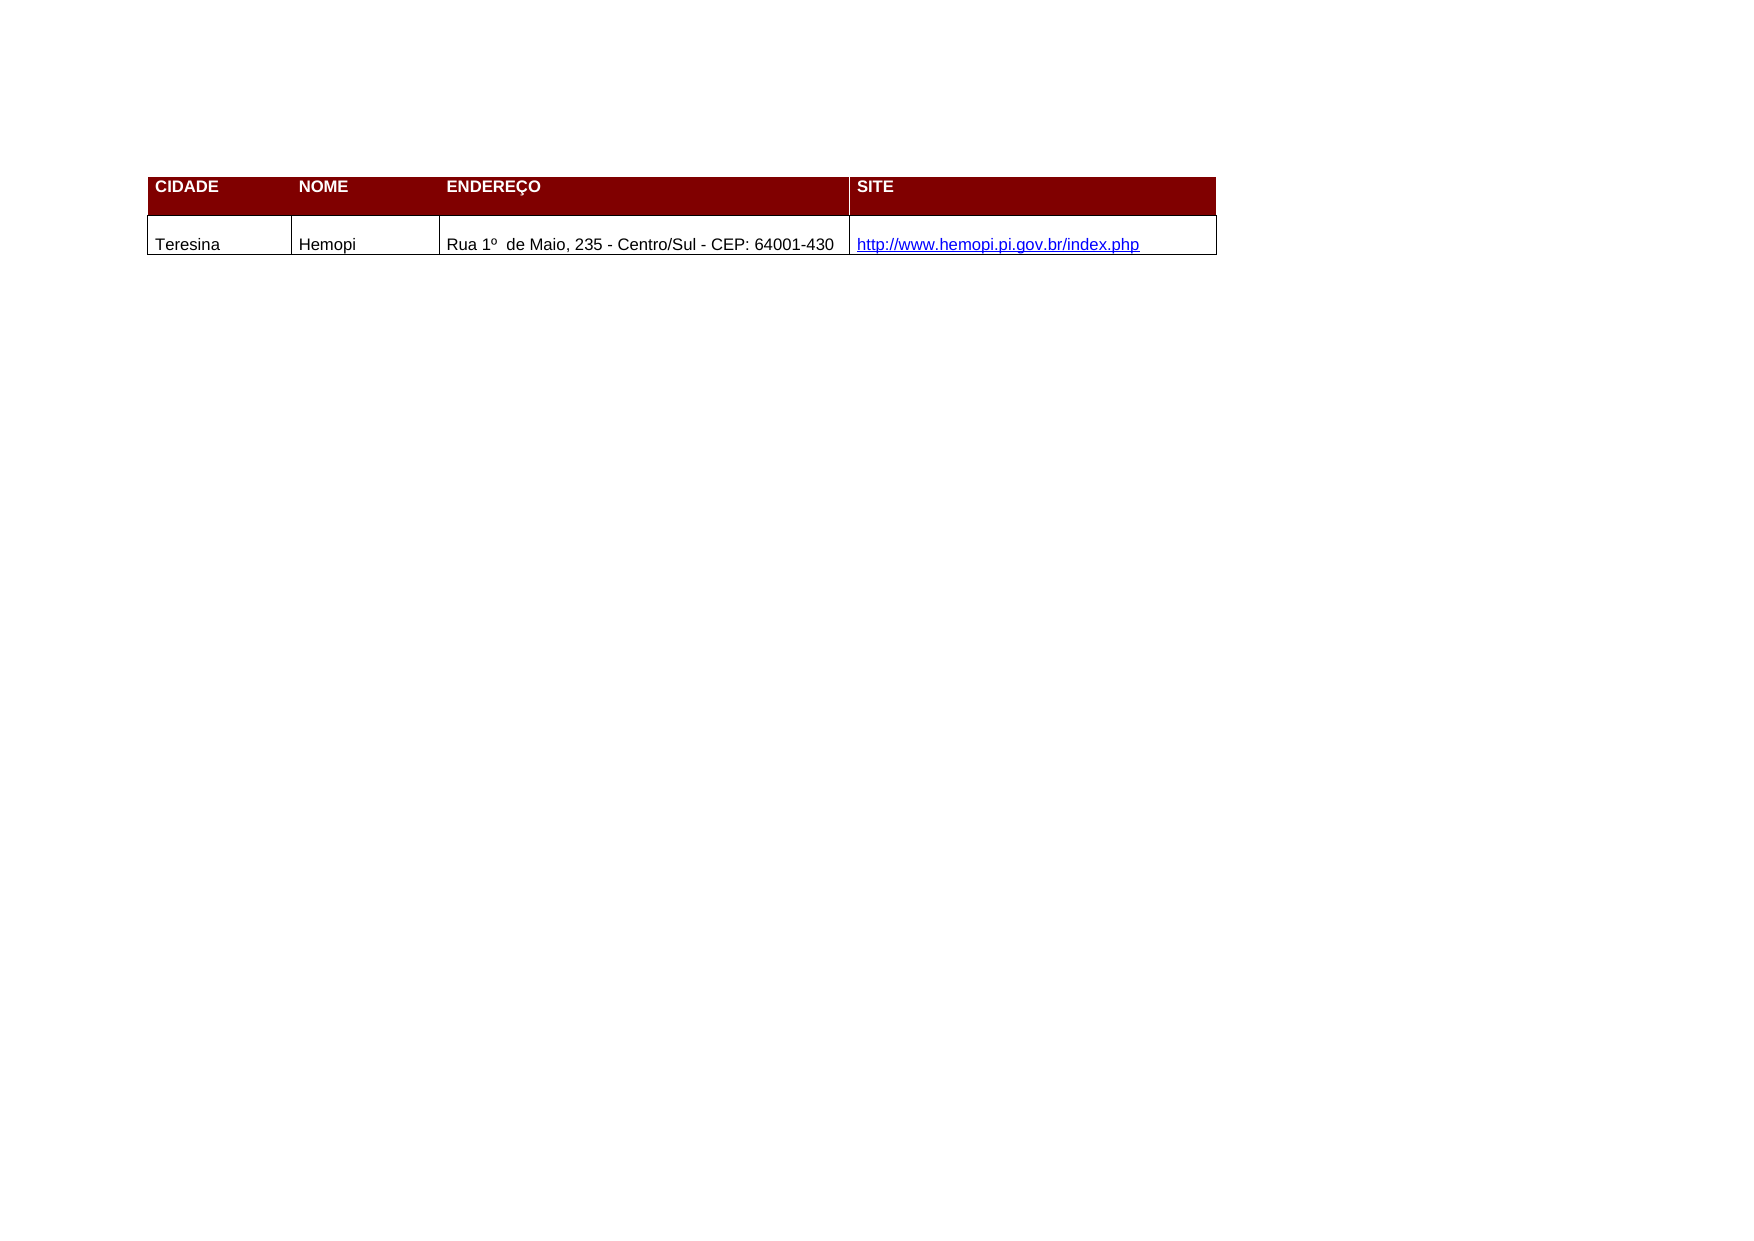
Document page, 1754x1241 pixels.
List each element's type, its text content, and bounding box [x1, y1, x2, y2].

table_cell Rua 1º de Maio, 235 - Centro/Sul - CEP: 64001-430 [440, 216, 849, 254]
table_header ENDEREÇO [439, 177, 849, 215]
table_cell Teresina [148, 216, 291, 254]
table_header CIDADE [148, 177, 291, 215]
table_header NOME [291, 177, 439, 215]
table_header SITE [850, 177, 1216, 215]
table_cell http://www.hemopi.pi.gov.br/index.php [850, 216, 1216, 254]
table_cell Hemopi [292, 216, 439, 254]
